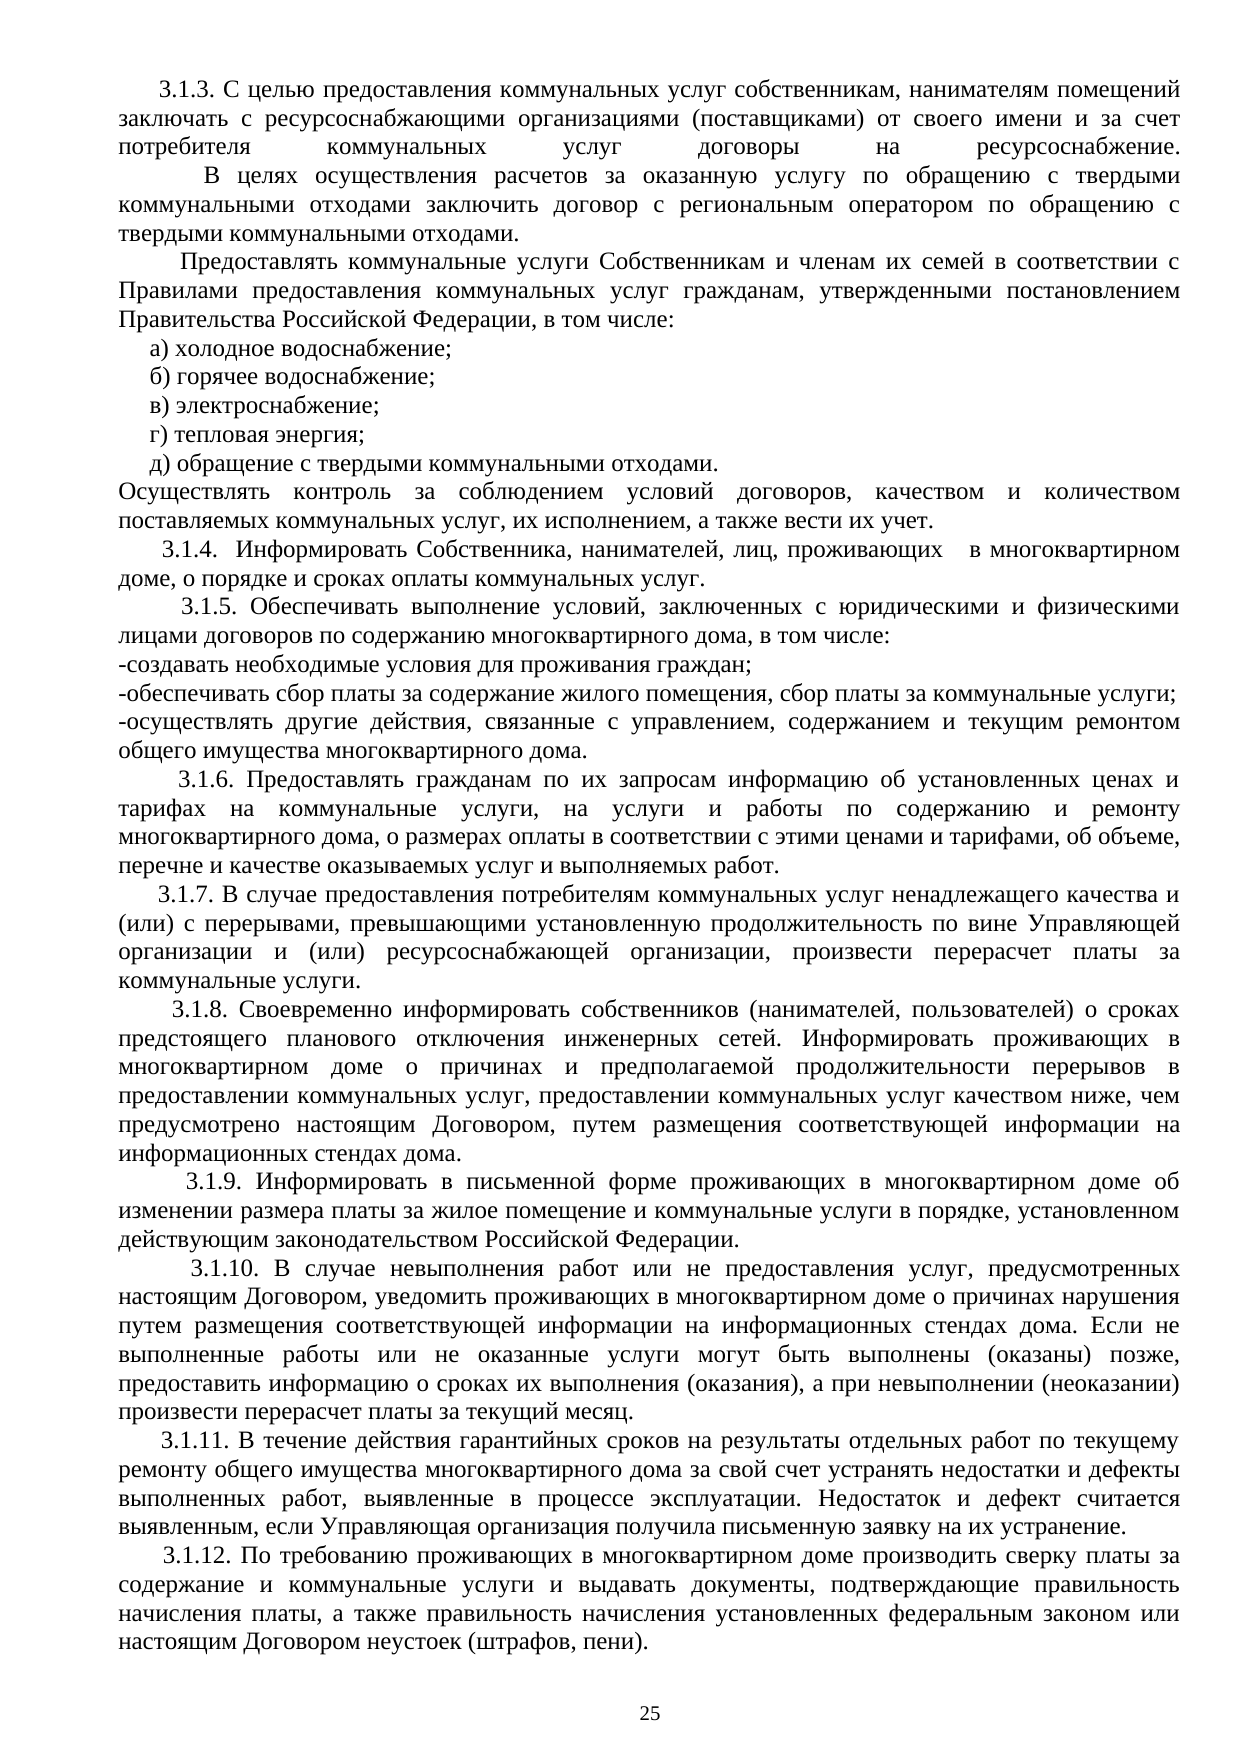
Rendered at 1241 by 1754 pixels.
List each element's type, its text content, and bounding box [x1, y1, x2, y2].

text -осуществлять другие действия, связанные с управлением, содержанием и текущим ремонтом общего имущества многоквартирного дома. [118, 706, 1181, 764]
text д) обращение с твердыми коммунальными отходами. [118, 448, 1181, 476]
text г) тепловая энергия; [118, 419, 1181, 448]
text Предоставлять коммунальные услуги Собственникам и членам их семей в соответствии с Правилами предоставления коммунальных услуг гражданам, утвержденными постановлением Правительства Российской Федерации, в том числе: [118, 246, 1181, 333]
text 3.1.12. По требованию проживающих в многоквартирном доме производить сверку платы за содержание и коммунальные услуги и выдавать документы, подтверждающие правильность начисления платы, а также правильность начисления установленных федеральным законом или настоящим Договором неустоек (штрафов, пени). [118, 1540, 1181, 1655]
text 3.1.4. Информировать Собственника, нанимателей, лиц, проживающих в многоквартирном доме, о порядке и сроках оплаты коммунальных услуг. [118, 534, 1181, 591]
text Осуществлять контроль за соблюдением условий договоров, качеством и количеством поставляемых коммунальных услуг, их исполнением, а также вести их учет. [118, 476, 1181, 534]
text 3.1.9. Информировать в письменной форме проживающих в многоквартирном доме об изменении размера платы за жилое помещение и коммунальные услуги в порядке, установленном действующим законодательством Российской Федерации. [118, 1166, 1181, 1253]
text 3.1.6. Предоставлять гражданам по их запросам информацию об установленных ценах и тарифах на коммунальные услуги, на услуги и работы по содержанию и ремонту многоквартирного дома, о размерах оплаты в соответствии с этими ценами и тарифами, об объеме, перечне и качестве оказываемых услуг и выполняемых работ. [118, 764, 1181, 879]
text 3.1.11. В течение действия гарантийных сроков на результаты отдельных работ по текущему ремонту общего имущества многоквартирного дома за свой счет устранять недостатки и дефекты выполненных работ, выявленные в процессе эксплуатации. Недостаток и дефект считается выявленным, если Управляющая организация получила письменную заявку на их устранение. [118, 1425, 1181, 1540]
text а) холодное водоснабжение; [118, 333, 1181, 361]
text -создавать необходимые условия для проживания граждан; [118, 649, 1181, 678]
text 3.1.3. С целью предоставления коммунальных услуг собственникам, нанимателям помещений заключать с ресурсоснабжающими организациями (поставщиками) от своего имени и за счет потребителя коммунальных услуг договоры на ресурсоснабжение. В целях осуществления расчетов за оказанную услугу по обращению с твердыми коммунальными отходами заключить договор с региональным оператором по обращению с твердыми коммунальными отходами. [118, 74, 1181, 246]
text б) горячее водоснабжение; [118, 361, 1181, 390]
text -обеспечивать сбор платы за содержание жилого помещения, сбор платы за коммунальные услуги; [118, 678, 1181, 706]
text в) электроснабжение; [118, 390, 1181, 419]
text 3.1.7. В случае предоставления потребителям коммунальных услуг ненадлежащего качества и (или) с перерывами, превышающими установленную продолжительность по вине Управляющей организации и (или) ресурсоснабжающей организации, произвести перерасчет платы за коммунальные услуги. [118, 879, 1181, 994]
text 3.1.10. В случае невыполнения работ или не предоставления услуг, предусмотренных настоящим Договором, уведомить проживающих в многоквартирном доме о причинах нарушения путем размещения соответствующей информации на информационных стендах дома. Если не выполненные работы или не оказанные услуги могут быть выполнены (оказаны) позже, предоставить информацию о сроках их выполнения (оказания), а при невыполнении (неоказании) произвести перерасчет платы за текущий месяц. [118, 1253, 1181, 1425]
text 3.1.5. Обеспечивать выполнение условий, заключенных с юридическими и физическими лицами договоров по содержанию многоквартирного дома, в том числе: [118, 591, 1181, 649]
text 3.1.8. Своевременно информировать собственников (нанимателей, пользователей) о сроках предстоящего планового отключения инженерных сетей. Информировать проживающих в многоквартирном доме о причинах и предполагаемой продолжительности перерывов в предоставлении коммунальных услуг, предоставлении коммунальных услуг качеством ниже, чем предусмотрено настоящим Договором, путем размещения соответствующей информации на информационных стендах дома. [118, 994, 1181, 1166]
